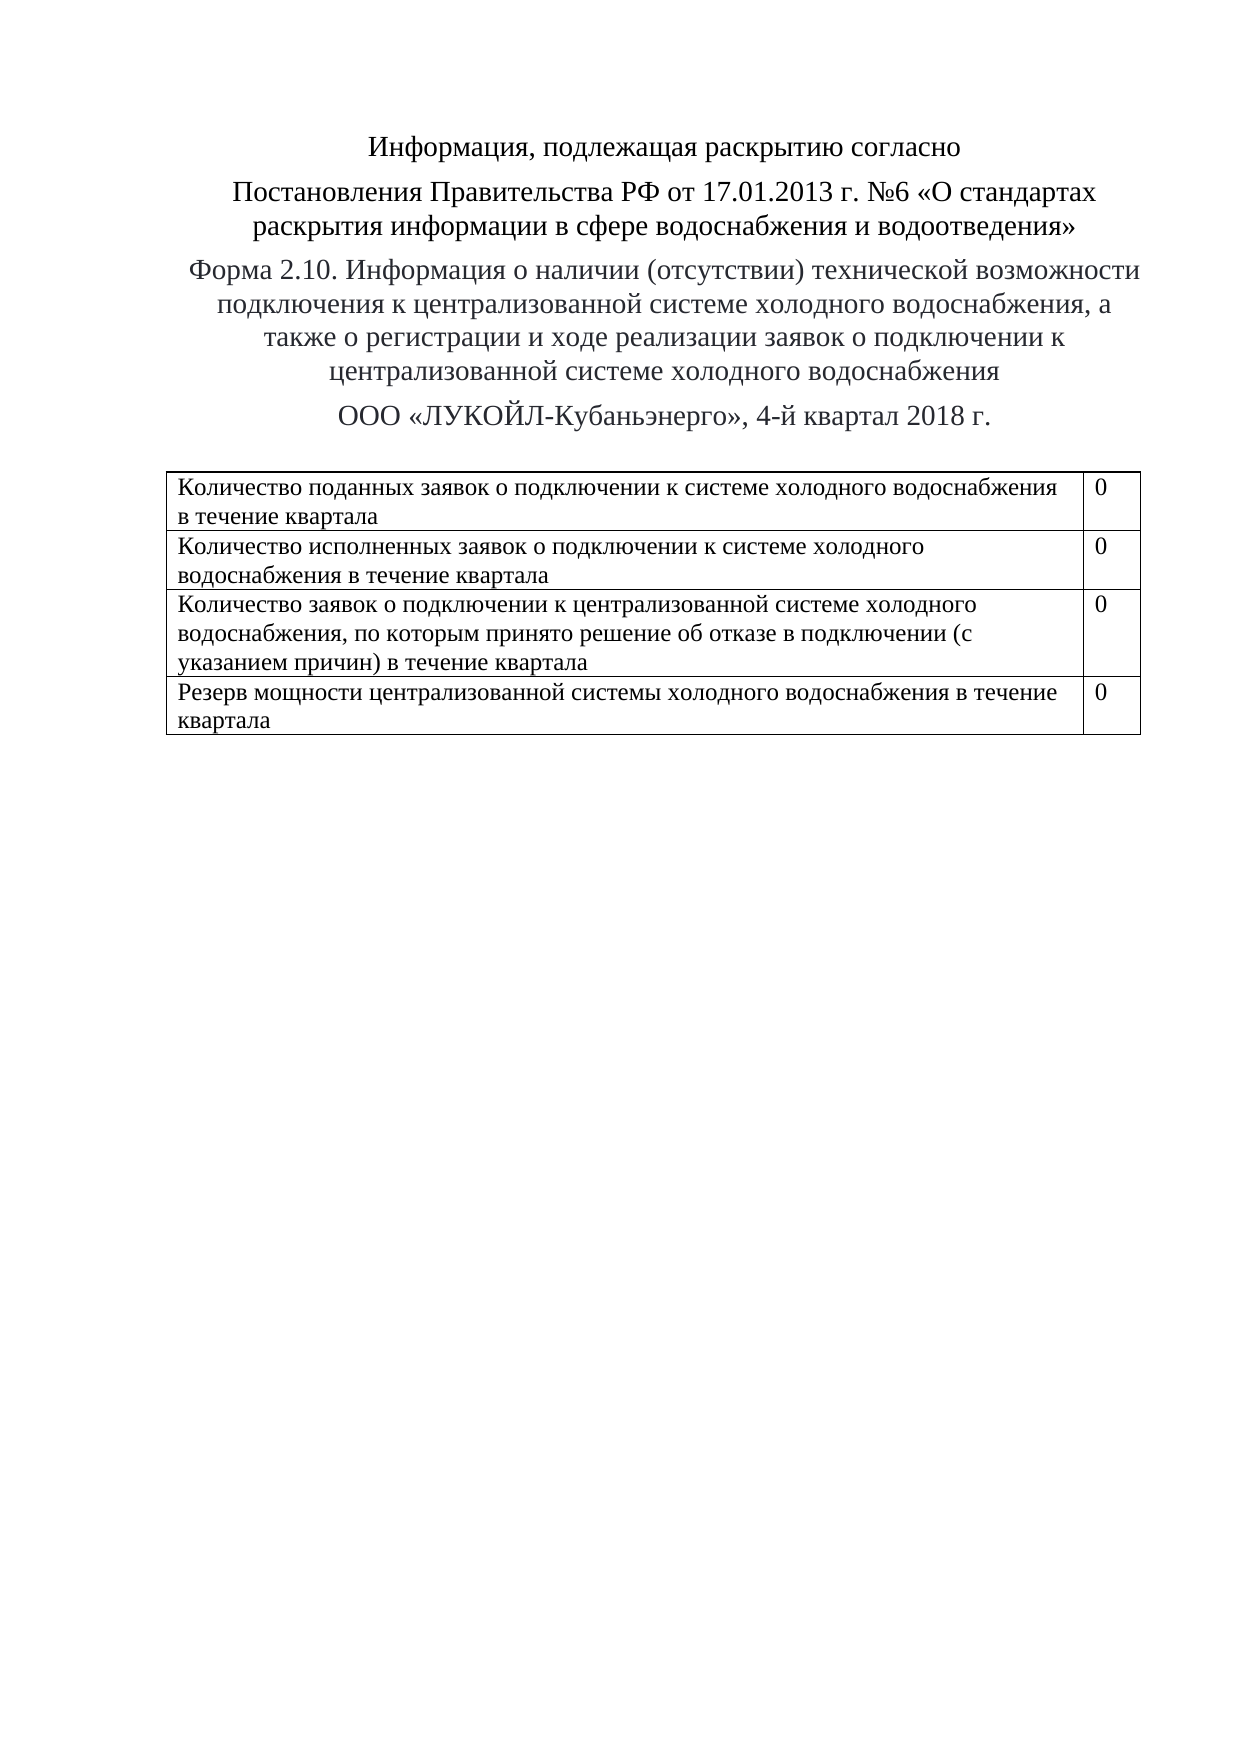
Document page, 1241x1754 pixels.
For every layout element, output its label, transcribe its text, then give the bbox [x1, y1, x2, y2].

table_cell 0 [1084, 677, 1140, 734]
table_cell Количество исполненных заявок о подключении к системе холодного водоснабжения в течение квартала [167, 531, 1083, 588]
text Постановления Правительства РФ от 17.01.2013 г. №6 «О стандартах раскрытия информации в сфере водоснабжения и водоотведения» [177, 174, 1152, 241]
text Информация, подлежащая раскрытию согласно [177, 129, 1152, 163]
table_header Количество поданных заявок о подключении к системе холодного водоснабжения в течение квартала [167, 473, 1083, 530]
table_cell 0 [1084, 590, 1140, 676]
table_cell 0 [1084, 531, 1140, 588]
text Форма 2.10. Информация о наличии (отсутствии) технической возможности подключения к централизованной системе холодного водоснабжения, а также о регистрации и ходе реализации заявок о подключении к централизованной системе холодного водоснабжения [177, 252, 1152, 387]
table_cell Количество заявок о подключении к централизованной системе холодного водоснабжения, по которым принято решение об отказе в подключении (с указанием причин) в течение квартала [167, 590, 1083, 676]
table_header 0 [1084, 473, 1140, 530]
table_cell Резерв мощности централизованной системы холодного водоснабжения в течение квартала [167, 677, 1083, 734]
text ООО «ЛУКОЙЛ-Кубаньэнерго», 4-й квартал 2018 г. [177, 398, 1152, 431]
